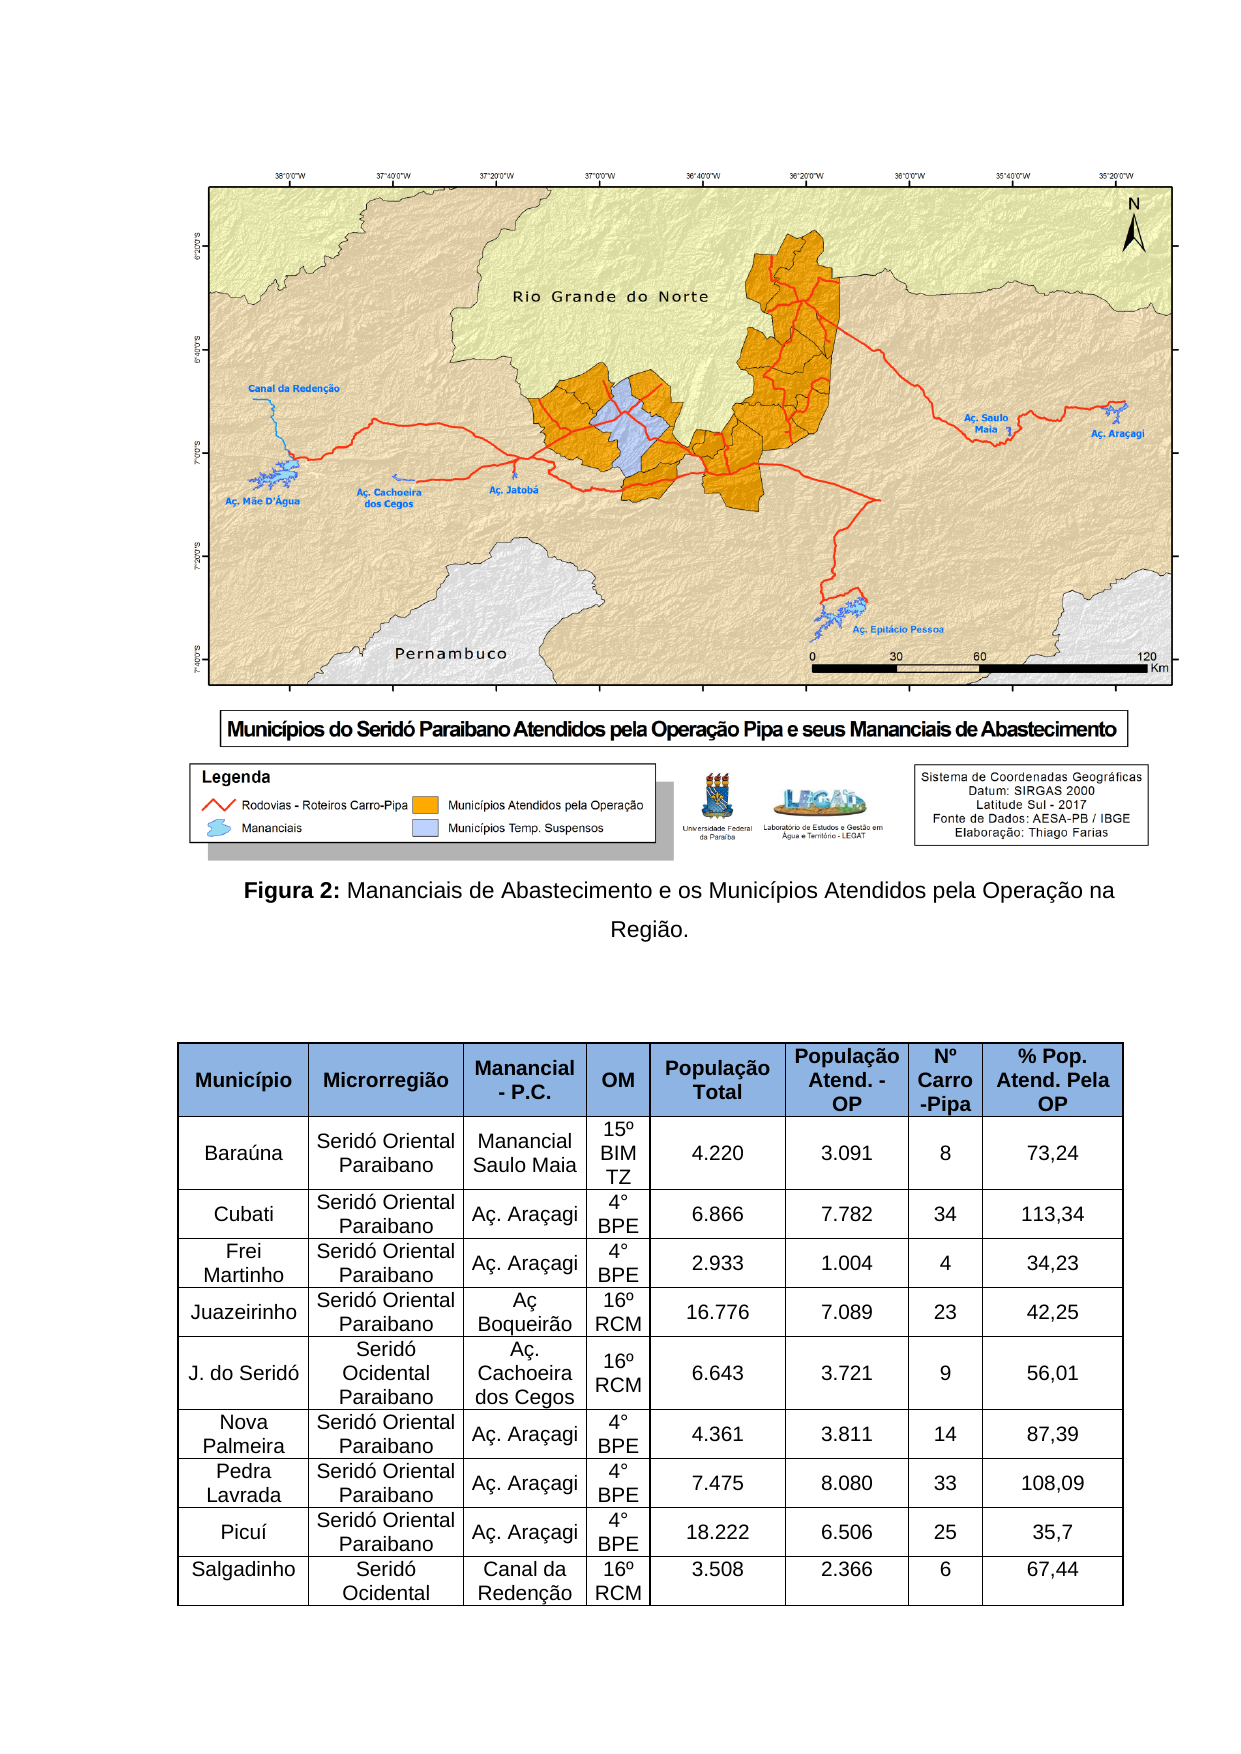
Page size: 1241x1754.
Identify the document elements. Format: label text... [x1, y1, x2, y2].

table_cell 4° BPE [587, 1190, 649, 1238]
table_cell 9 [909, 1337, 982, 1409]
table_cell 3.811 [786, 1410, 908, 1458]
table_cell Aç. Araçagi [464, 1508, 586, 1556]
table_cell 16º RCM [587, 1557, 649, 1605]
table_header Nº Carro-Pipa [909, 1044, 982, 1116]
table_cell 2.933 [651, 1239, 785, 1287]
table_cell Seridó Oriental Paraibano [309, 1508, 463, 1556]
table_cell Baraúna [179, 1117, 308, 1189]
table_cell 4° BPE [587, 1239, 649, 1287]
table_cell 42,25 [983, 1288, 1122, 1336]
table_cell Aç. Araçagi [464, 1239, 586, 1287]
table_cell 56,01 [983, 1337, 1122, 1409]
table_cell 67,44 [983, 1557, 1122, 1605]
table_cell 7.782 [786, 1190, 908, 1238]
table_cell Seridó Oriental Paraibano [309, 1410, 463, 1458]
table_cell 33 [909, 1459, 982, 1507]
table_cell Seridó Oriental Paraibano [309, 1117, 463, 1189]
table_cell 6.506 [786, 1508, 908, 1556]
table_cell 34 [909, 1190, 982, 1238]
table_cell 6 [909, 1557, 982, 1605]
table_cell 18.222 [651, 1508, 785, 1556]
table_cell 4.361 [651, 1410, 785, 1458]
table_cell Aç. Araçagi [464, 1410, 586, 1458]
table_cell 4° BPE [587, 1459, 649, 1507]
table_cell 4 [909, 1239, 982, 1287]
table_cell 8.080 [786, 1459, 908, 1507]
table_cell Juazeirinho [179, 1288, 308, 1336]
table_cell 16º RCM [587, 1288, 649, 1336]
table_header Microrregião [309, 1044, 463, 1116]
table_cell 4° BPE [587, 1410, 649, 1458]
table_cell Manancial Saulo Maia [464, 1117, 586, 1189]
table_cell Cubati [179, 1190, 308, 1238]
table_cell 16º RCM [587, 1337, 649, 1409]
table_cell 8 [909, 1117, 982, 1189]
table_cell Canal da Redenção [464, 1557, 586, 1605]
table_cell 34,23 [983, 1239, 1122, 1287]
table_cell 7.475 [651, 1459, 785, 1507]
table_cell 113,34 [983, 1190, 1122, 1238]
table_cell Aç. Araçagi [464, 1459, 586, 1507]
table_header OM [587, 1044, 649, 1116]
table_cell Aç Boqueirão [464, 1288, 586, 1336]
table_cell 25 [909, 1508, 982, 1556]
table_header Manancial - P.C. [464, 1044, 586, 1116]
table_cell 15º BIMTZ [587, 1117, 649, 1189]
table_header Município [179, 1044, 308, 1116]
table_cell 16.776 [651, 1288, 785, 1336]
table_cell 3.508 [651, 1557, 785, 1605]
table_cell 2.366 [786, 1557, 908, 1605]
table_cell Seridó Oriental Paraibano [309, 1239, 463, 1287]
table_cell J. do Seridó [179, 1337, 308, 1409]
table_cell Salgadinho [179, 1557, 308, 1605]
table_cell Frei Martinho [179, 1239, 308, 1287]
table_cell 7.089 [786, 1288, 908, 1336]
table_cell 23 [909, 1288, 982, 1336]
table_cell Aç. Araçagi [464, 1190, 586, 1238]
table_cell 4.220 [651, 1117, 785, 1189]
table_cell 6.866 [651, 1190, 785, 1238]
table_cell 87,39 [983, 1410, 1122, 1458]
table_header População Total [651, 1044, 785, 1116]
table_cell Seridó Ocidental Paraibano [309, 1337, 463, 1409]
table_cell Nova Palmeira [179, 1410, 308, 1458]
table_cell 108,09 [983, 1459, 1122, 1507]
table_header % Pop. Atend. Pela OP [983, 1044, 1122, 1116]
table_cell Picuí [179, 1508, 308, 1556]
table_cell Aç. Cachoeira dos Cegos [464, 1337, 586, 1409]
table_cell 3.091 [786, 1117, 908, 1189]
table_cell 3.721 [786, 1337, 908, 1409]
text Figura 2: Mananciais de Abastecimento e os Municípios Atendidos pela Operação na Região. [177, 877, 1122, 943]
table_cell Seridó Oriental Paraibano [309, 1288, 463, 1336]
table_cell 6.643 [651, 1337, 785, 1409]
table_header População Atend. - OP [786, 1044, 908, 1116]
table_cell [309, 1557, 463, 1605]
table_cell 73,24 [983, 1117, 1122, 1189]
table_cell Seridó Oriental Paraibano [309, 1459, 463, 1507]
table_cell 14 [909, 1410, 982, 1458]
table_cell Seridó Oriental Paraibano [309, 1190, 463, 1238]
picture [177, 147, 1189, 863]
table_cell Pedra Lavrada [179, 1459, 308, 1507]
table_cell 35,7 [983, 1508, 1122, 1556]
table_cell 4° BPE [587, 1508, 649, 1556]
table_cell 1.004 [786, 1239, 908, 1287]
